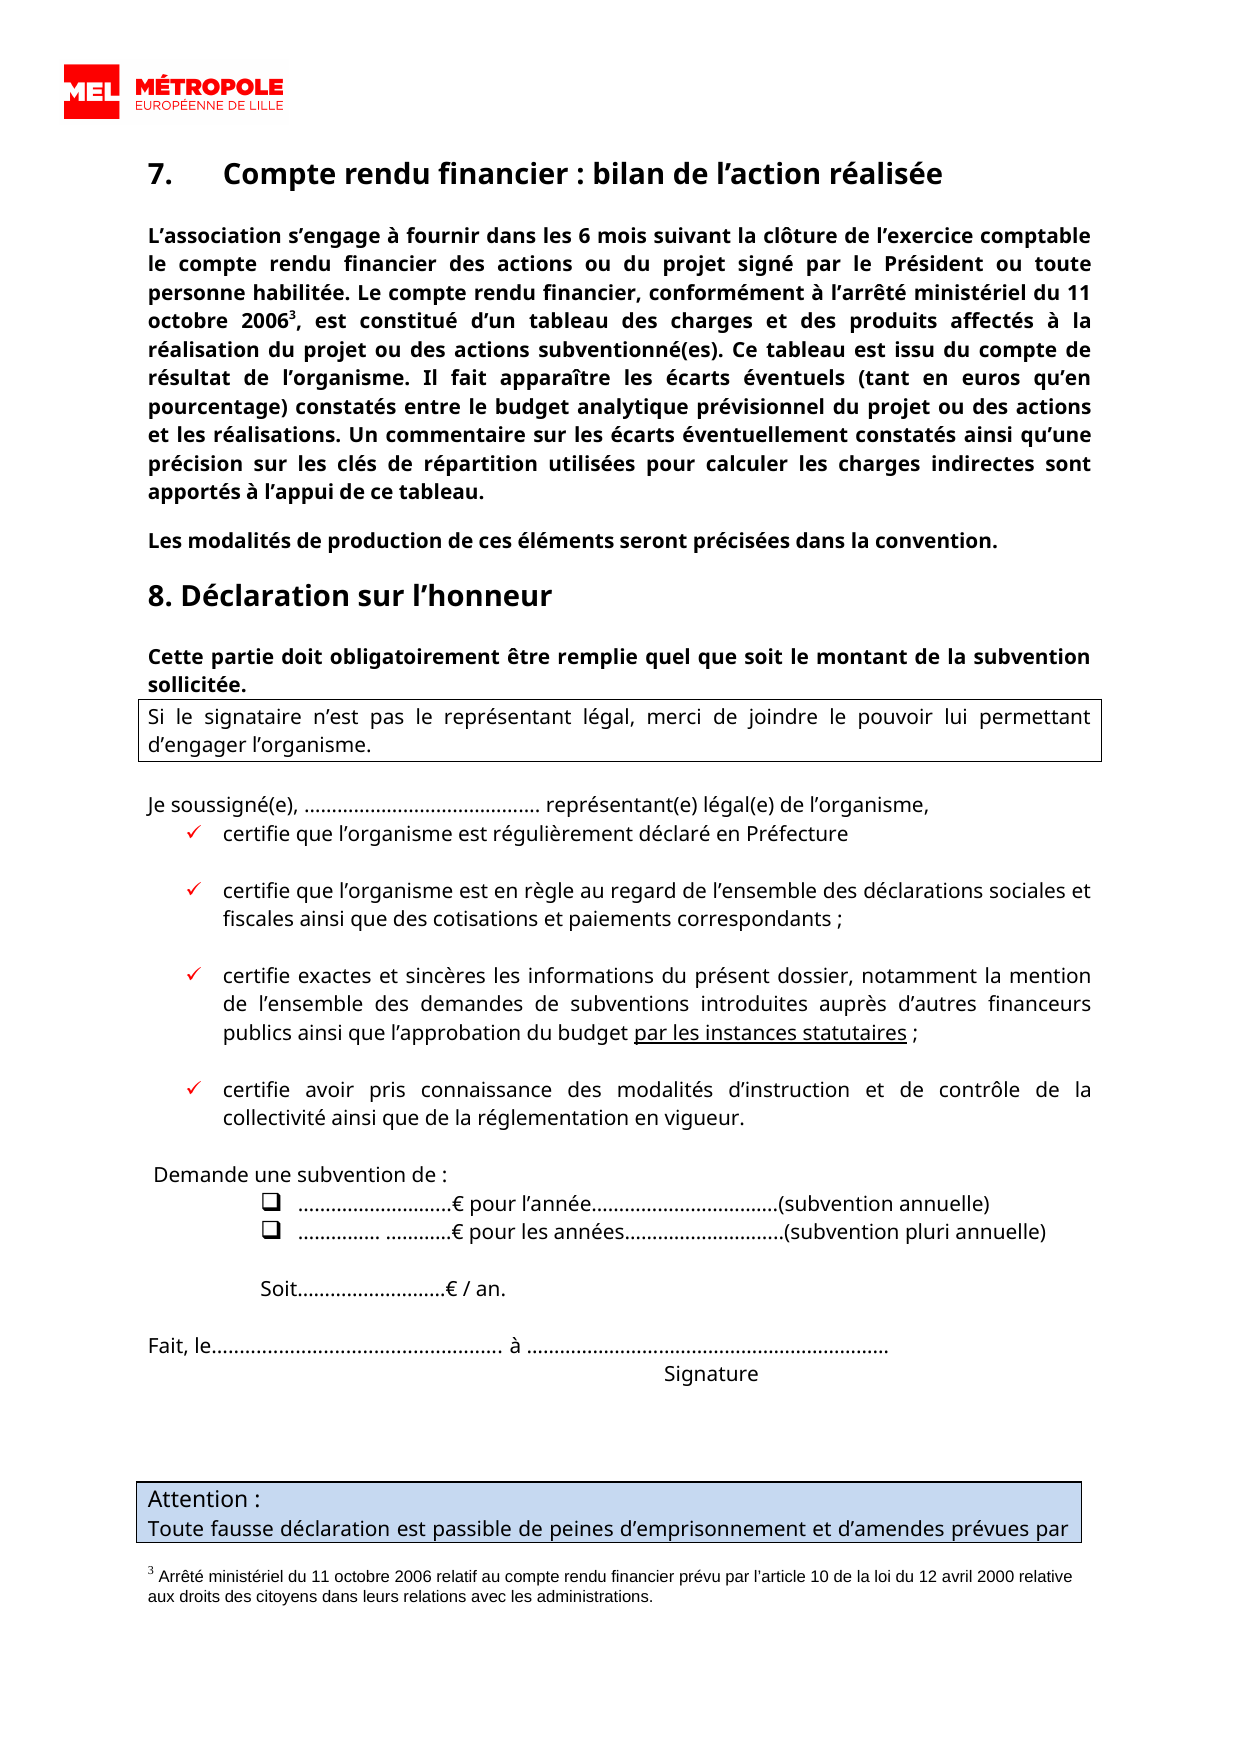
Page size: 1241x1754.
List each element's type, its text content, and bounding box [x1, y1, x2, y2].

text Je soussigné(e), ……………………………………. représentant(e) légal(e) de l’organisme, [148, 791, 1093, 819]
text Si le signataire n’est pas le représentant légal, merci de joindre le pouvoir lui permettant d’engager l’organisme. [139, 700, 1101, 761]
text 8. Déclaration sur l’honneur [148, 576, 1093, 615]
list …………… …………€ pour les années…………………….....(subvention pluri annuelle) [260, 1217, 1093, 1246]
text Signature [590, 1359, 1093, 1388]
list certifie avoir pris connaissance des modalités d’instruction et de contrôle de la collectivité ainsi que de la réglementation en vigueur. [185, 1075, 1093, 1132]
text Les modalités de production de ces éléments seront précisées dans la convention. [148, 526, 1093, 555]
list Compte rendu financier : bilan de l’action réalisée [148, 153, 1093, 193]
text Demande une subvention de : [148, 1160, 1093, 1189]
text Cette partie doit obligatoirement être remplie quel que soit le montant de la subvention sollicitée. [148, 642, 1093, 699]
text Fait, le à ………………………………………………………… [148, 1331, 1093, 1359]
list certifie exactes et sincères les informations du présent dossier, notamment la mention de l’ensemble des demandes de subventions introduites auprès d’autres financeurs publics ainsi que l’approbation du budget par les instances statutaires ; [185, 961, 1093, 1046]
text Soit………………………€ / an. [260, 1274, 1093, 1302]
list …….………………...€ pour l’année…………………………….(subvention annuelle) [260, 1189, 1093, 1217]
text L’association s’engage à fournir dans les 6 mois suivant la clôture de l’exercice comptable le compte rendu financier des actions ou du projet signé par le Président ou toute personne habilitée. Le compte rendu financier, conformément à l’arrêté ministériel du 11 octobre 2006, est constitué d’un tableau des charges et des produits affectés à la réalisation du projet ou des actions subventionné(es). Ce tableau est issu du compte de résultat de l’organisme. Il fait apparaître les écarts éventuels (tant en euros qu’en pourcentage) constatés entre le budget analytique prévisionnel du projet ou des actions et les réalisations. Un commentaire sur les écarts éventuellement constatés ainsi qu’une précision sur les clés de répartition utilisées pour calculer les charges indirectes sont apportés à l’appui de ce tableau. [148, 221, 1093, 506]
list certifie que l’organisme est en règle au regard de l’ensemble des déclarations sociales et fiscales ainsi que des cotisations et paiements correspondants ; [185, 876, 1093, 933]
list certifie que l’organisme est régulièrement déclaré en Préfecture [185, 819, 1093, 847]
picture [58, 59, 289, 125]
